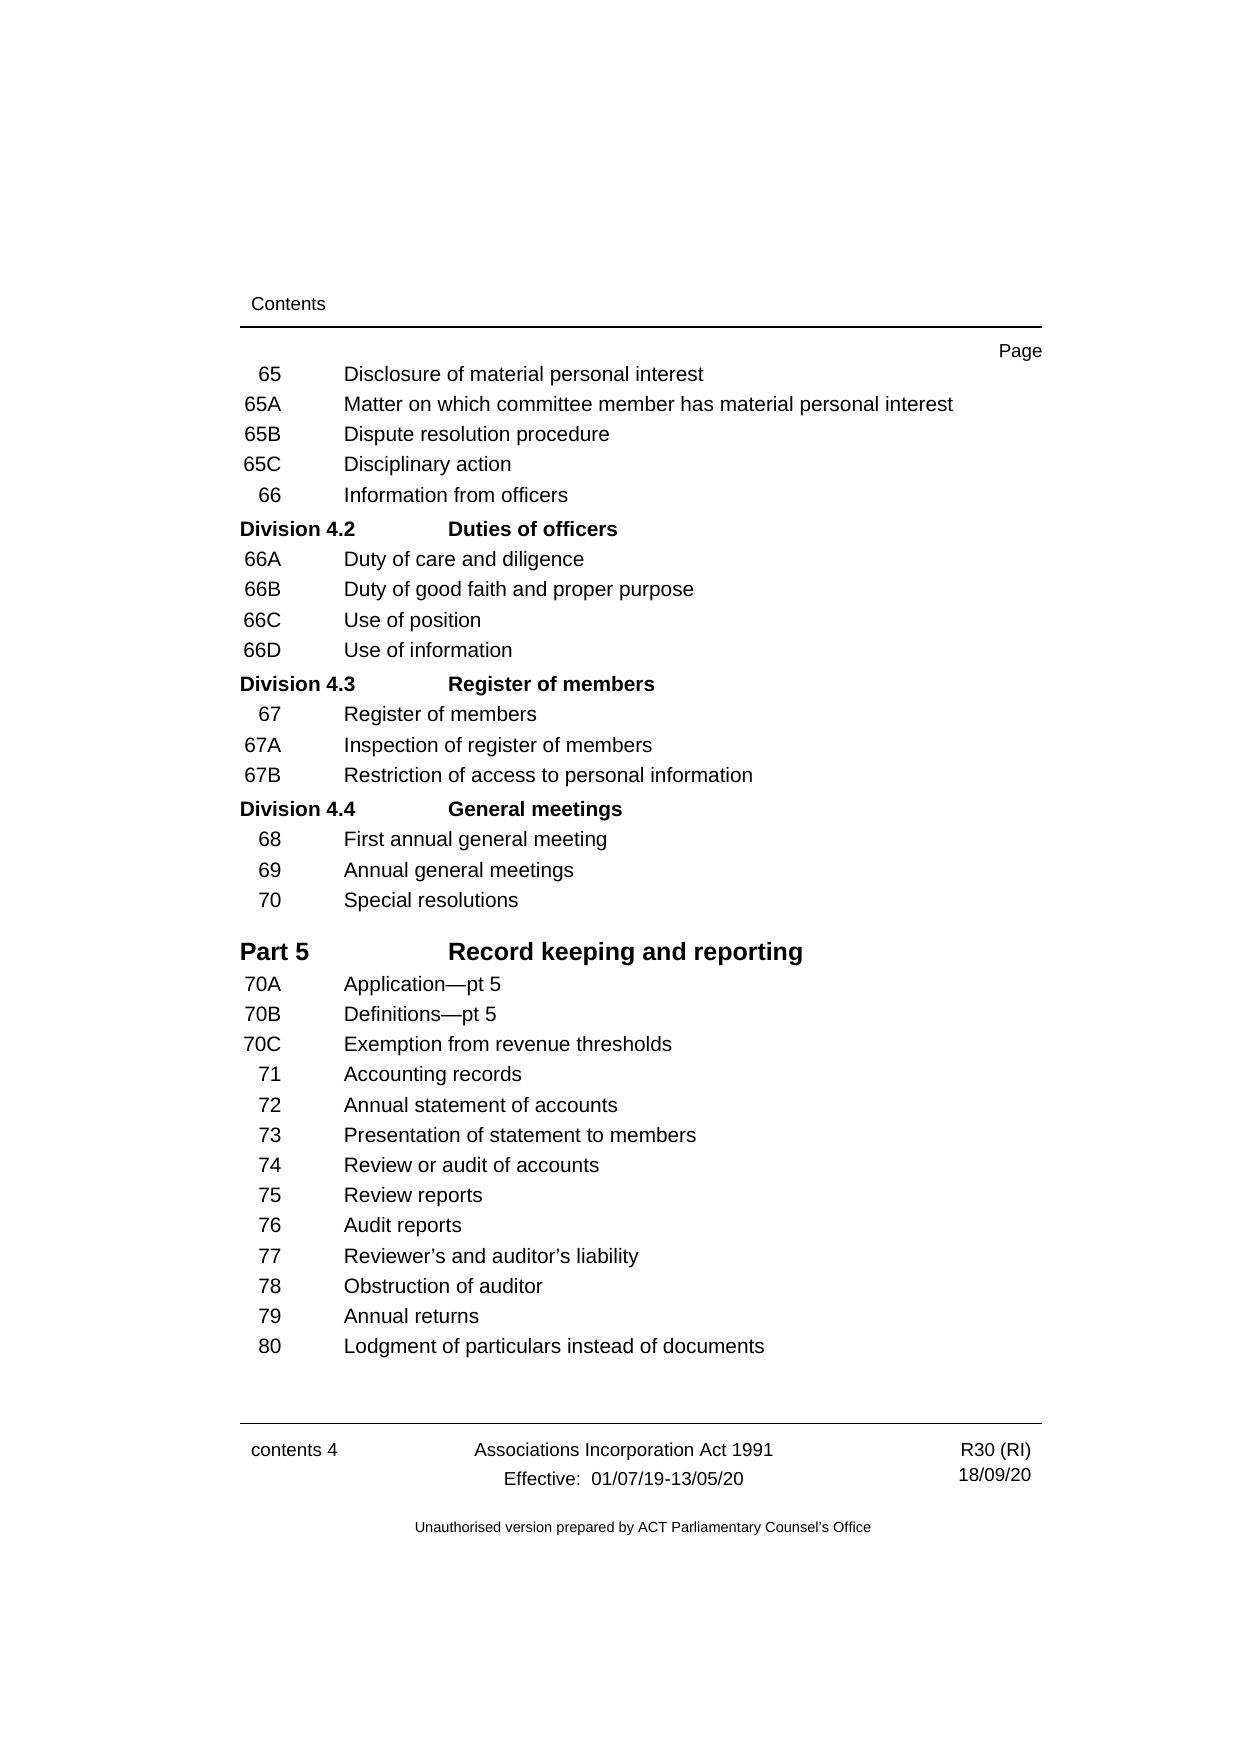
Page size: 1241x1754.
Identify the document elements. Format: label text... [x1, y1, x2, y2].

text 70A Application—pt 5 57 [239, 972, 996, 996]
text 76 Audit reports 63 [239, 1213, 996, 1237]
text 65C Disciplinary action 50 [239, 452, 996, 476]
text 71 Accounting records 58 [239, 1062, 996, 1086]
text 65B Dispute resolution procedure 49 [239, 422, 996, 446]
text 78 Obstruction of auditor 66 [239, 1274, 996, 1298]
text Division 4.2 Duties of officers 52 [239, 517, 996, 541]
text 67 Register of members 53 [239, 702, 996, 726]
text 77 Reviewer’s and auditor’s liability 66 [239, 1243, 996, 1267]
text 73 Presentation of statement to members 60 [239, 1123, 996, 1147]
text Part 5 Record keeping and reporting 57 [239, 937, 996, 965]
text 66B Duty of good faith and proper purpose 52 [239, 577, 996, 601]
text 66D Use of information 53 [239, 638, 996, 662]
text 69 Annual general meetings 56 [239, 857, 996, 881]
text 75 Review reports 61 [239, 1183, 996, 1207]
text 65A Matter on which committee member has material personal interest 48 [239, 392, 996, 416]
text 72 Annual statement of accounts 59 [239, 1092, 996, 1116]
text 66A Duty of care and diligence 52 [239, 547, 996, 571]
text 70C Exemption from revenue thresholds 58 [239, 1032, 996, 1056]
text 66 Information from officers 52 [239, 482, 996, 506]
text 65 Disclosure of material personal interest 47 [239, 362, 996, 386]
text 74 Review or audit of accounts 61 [239, 1153, 996, 1177]
text 70 Special resolutions 56 [239, 888, 996, 912]
text 79 Annual returns 66 [239, 1304, 996, 1328]
text Division 4.3 Register of members 53 [239, 672, 996, 696]
text Division 4.4 General meetings 56 [239, 797, 996, 821]
text 67A Inspection of register of members 54 [239, 732, 996, 756]
text 68 First annual general meeting 56 [239, 827, 996, 851]
text 67B Restriction of access to personal information 55 [239, 763, 996, 787]
text 80 Lodgment of particulars instead of documents 68 [239, 1334, 996, 1358]
text 70B Definitions—pt 5 57 [239, 1002, 996, 1026]
text 66C Use of position 53 [239, 607, 996, 631]
